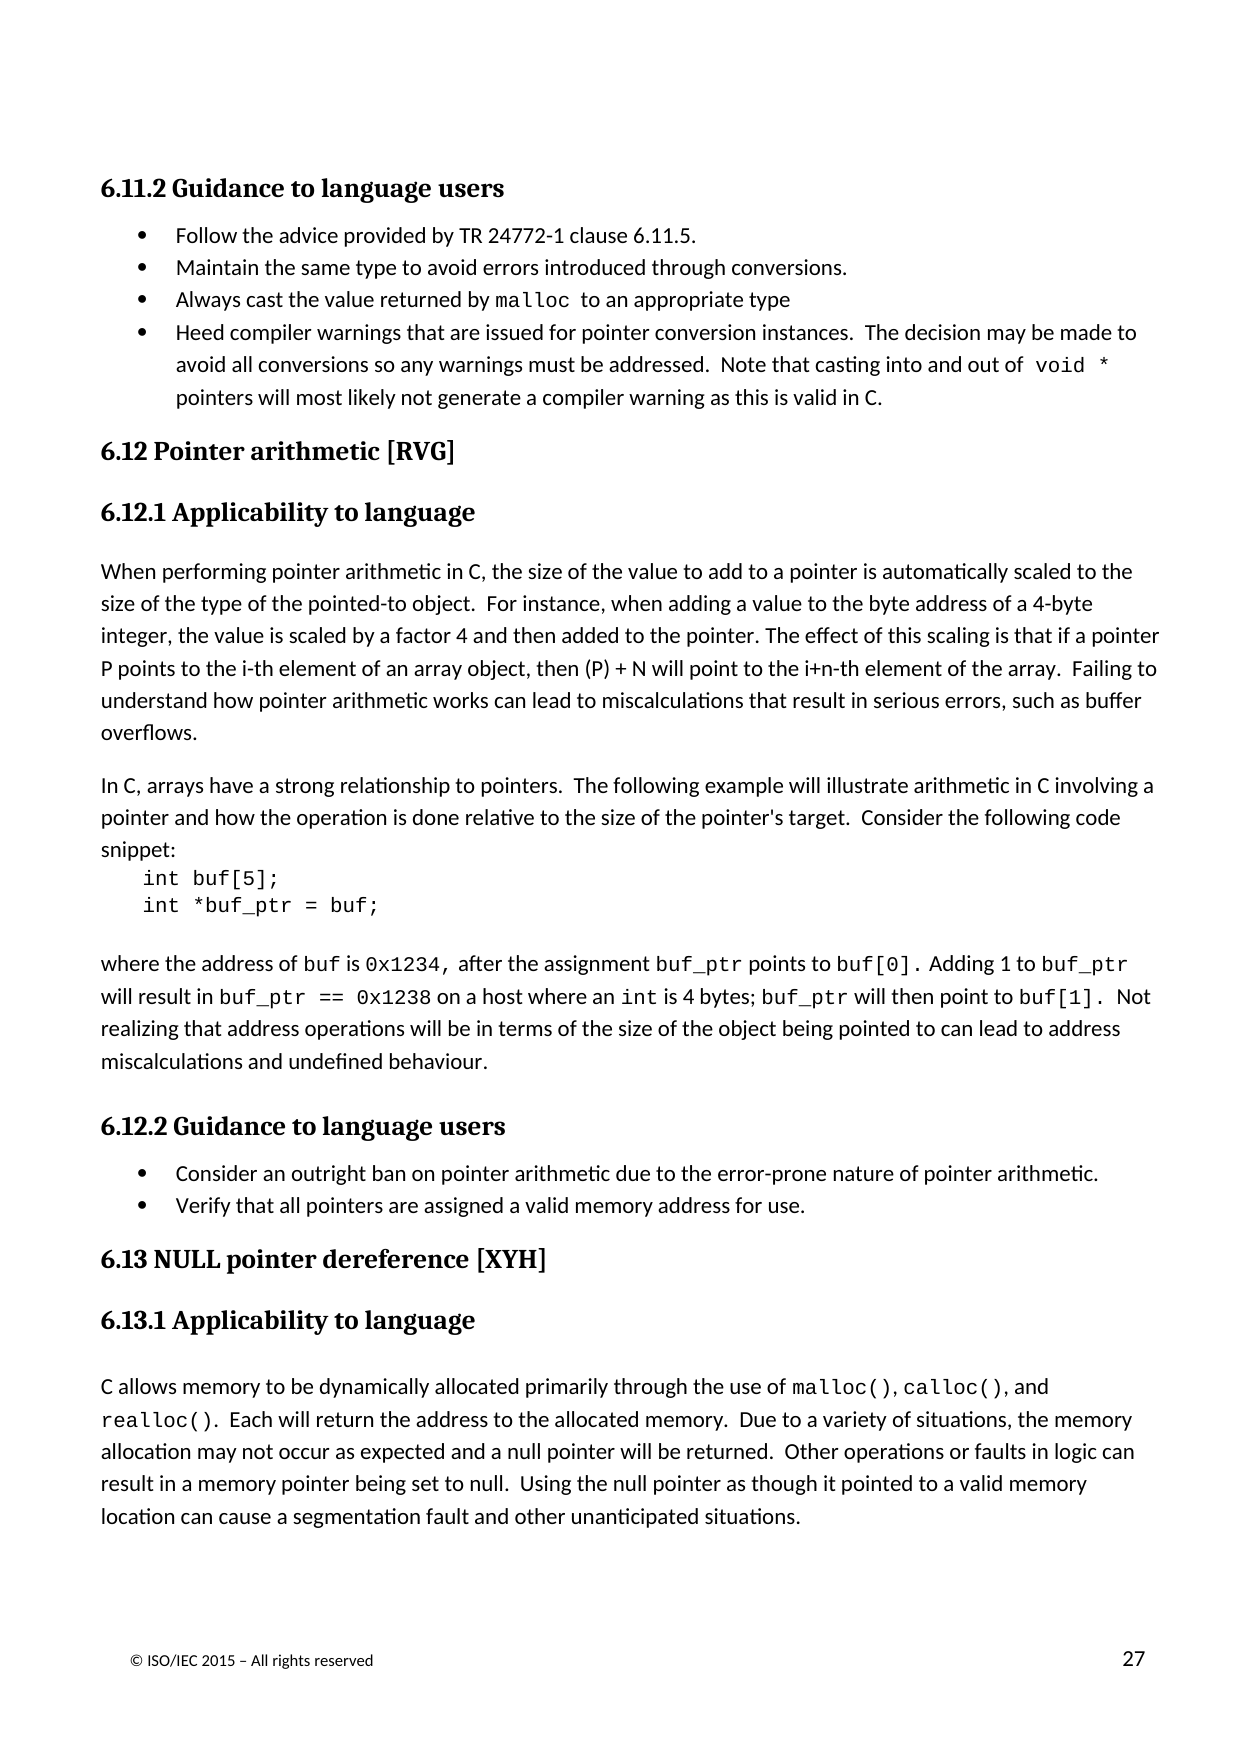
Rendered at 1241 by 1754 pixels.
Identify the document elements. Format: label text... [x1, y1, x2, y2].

subtitle 6.12 Pointer arithmetic [RVG] [101, 436, 1164, 467]
text where the address of buf is 0x1234, after the assignment buf_ptr points to buf[0]. Adding 1 to buf_ptr will result in buf_ptr == 0x1238 on a host where an int is 4 bytes; buf_ptr will then point to buf[1]. Not realizing that address operations will be in terms of the size of the object being pointed to can lead to address miscalculations and undefined behaviour. [101, 949, 1164, 1075]
subtitle 6.12.2 Guidance to language users [101, 1111, 1164, 1142]
subtitle 6.13 NULL pointer dereference [XYH] [101, 1244, 1164, 1275]
text int *buf_ptr = buf; [101, 895, 1164, 918]
list Consider an outright ban on pointer arithmetic due to the error-prone nature of pointer arithmetic. [138, 1159, 1164, 1187]
text In C, arrays have a strong relationship to pointers. The following example will illustrate arithmetic in C involving a pointer and how the operation is done relative to the size of the pointer's target. Consider the following code snippet: [101, 771, 1164, 863]
text When performing pointer arithmetic in C, the size of the value to add to a pointer is automatically scaled to the size of the type of the pointed-to object. For instance, when adding a value to the byte address of a 4-byte integer, the value is scaled by a factor 4 and then added to the pointer. The effect of this scaling is that if a pointer P points to the i-th element of an array object, then (P) + N will point to the i+n-th element of the array. Failing to understand how pointer arithmetic works can lead to miscalculations that result in serious errors, such as buffer overflows. [101, 557, 1164, 746]
text C allows memory to be dynamically allocated primarily through the use of malloc(), calloc(), and realloc(). Each will return the address to the allocated memory. Due to a variety of situations, the memory allocation may not occur as expected and a null pointer will be returned. Other operations or faults in logic can result in a memory pointer being set to null. Using the null pointer as though it pointed to a valid memory location can cause a segmentation fault and other unanticipated situations. [101, 1372, 1164, 1530]
list Verify that all pointers are assigned a valid memory address for use. [138, 1191, 1164, 1219]
subtitle 6.13.1 Applicability to language [101, 1305, 1164, 1336]
subtitle 6.11.2 Guidance to language users [101, 173, 1164, 205]
text int buf[5]; [101, 868, 1164, 891]
list Always cast the value returned by malloc to an appropriate type [138, 286, 1164, 314]
list Heed compiler warnings that are issued for pointer conversion instances. The decision may be made to avoid all conversions so any warnings must be addressed. Note that casting into and out of void * pointers will most likely not generate a compiler warning as this is valid in C. [138, 318, 1164, 411]
list Maintain the same type to avoid errors introduced through conversions. [138, 253, 1164, 281]
list Follow the advice provided by TR 24772-1 clause 6.11.5. [138, 221, 1164, 249]
subtitle 6.12.1 Applicability to language [101, 497, 1164, 528]
